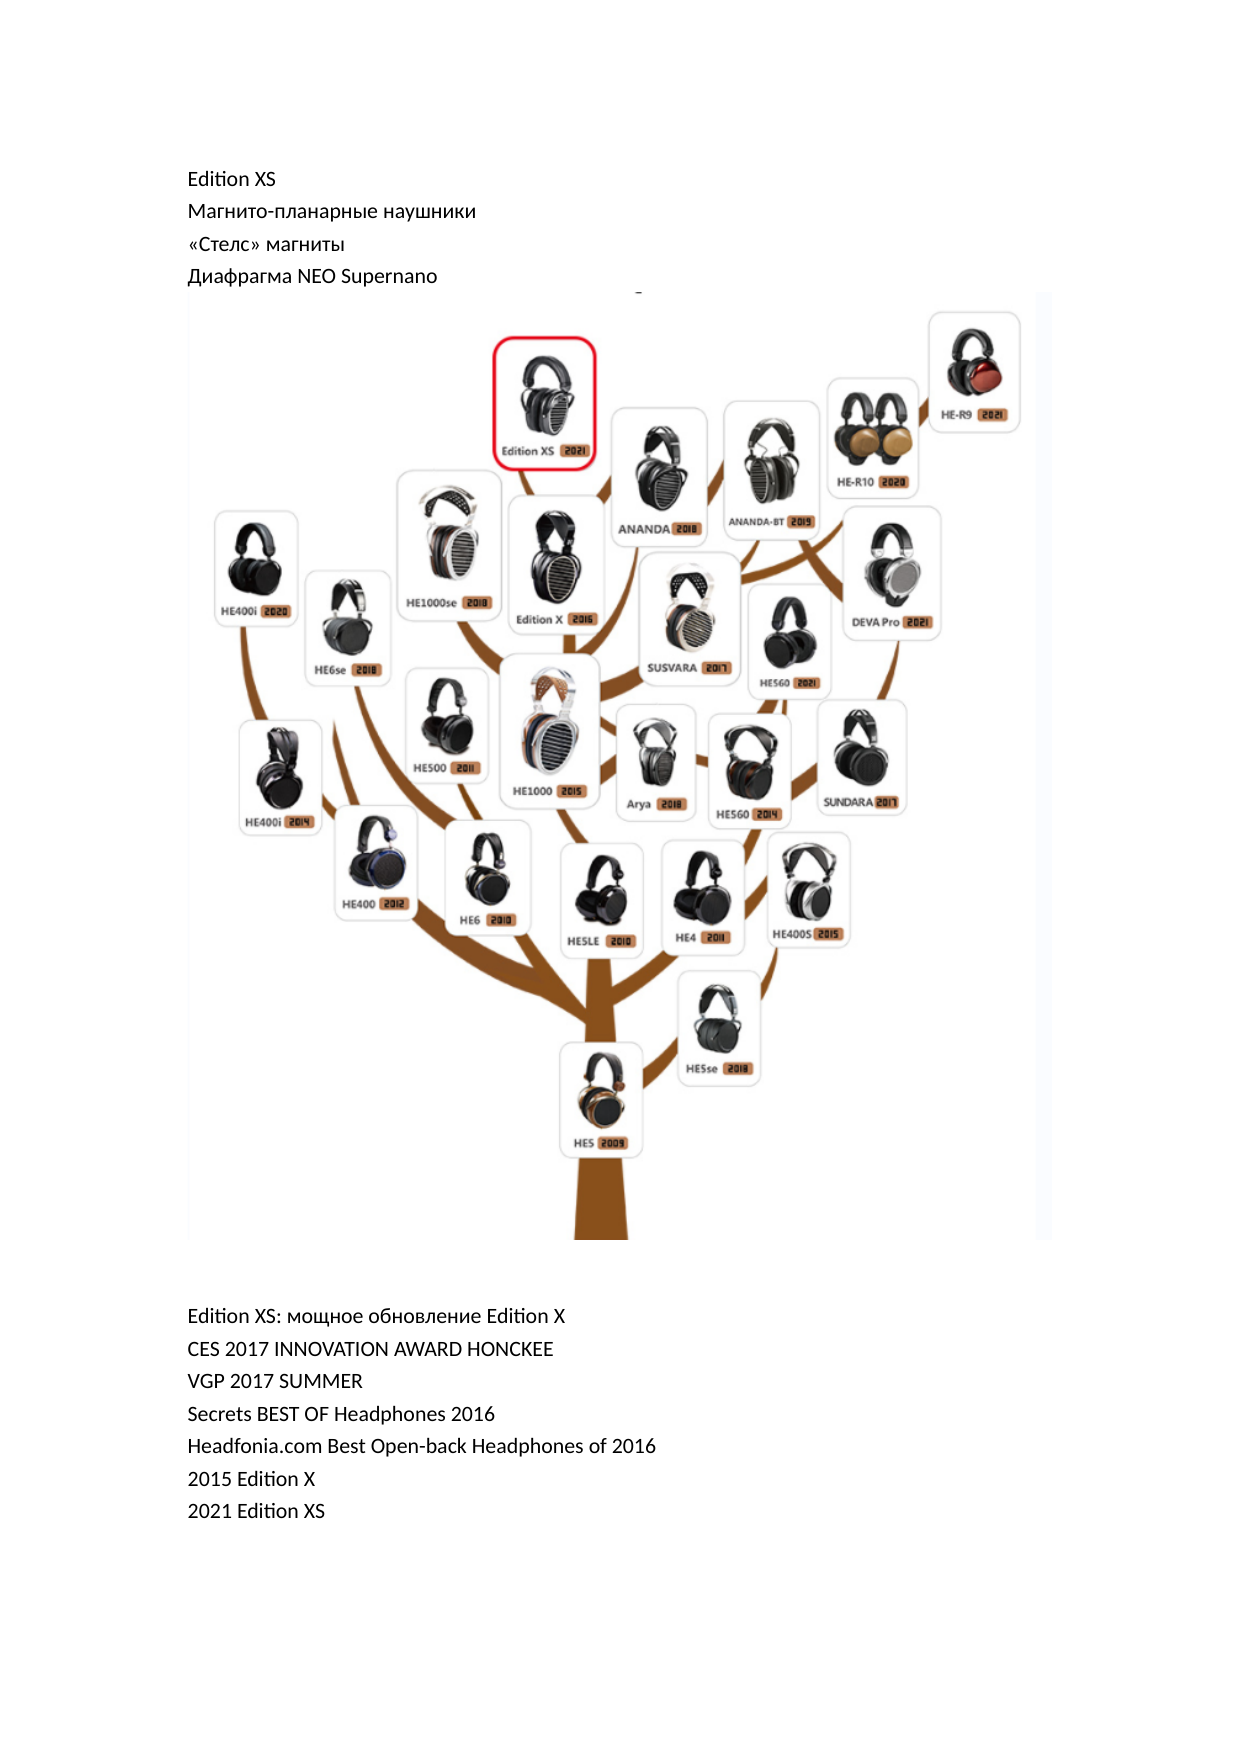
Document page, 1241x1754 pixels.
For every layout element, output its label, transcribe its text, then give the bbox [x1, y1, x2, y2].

text Edition XS [187, 162, 1053, 194]
text 2015 Edition X [187, 1462, 1053, 1494]
text Edition XS: мощное обновление Edition X [187, 1299, 1053, 1332]
text «Стелс» магниты [187, 227, 1053, 259]
text CES 2017 INNOVATION AWARD HONCKEE [187, 1332, 1053, 1364]
text VGP 2017 SUMMER [187, 1364, 1053, 1397]
text 2021 Edition XS [187, 1494, 1053, 1527]
text Диафрагма NEO Supernano [187, 259, 1053, 292]
text Магнито-планарные наушники [187, 194, 1053, 227]
picture [187, 292, 1052, 1240]
text Headfonia.com Best Open-back Headphones of 2016 [187, 1429, 1053, 1462]
text Secrets BEST OF Headphones 2016 [187, 1397, 1053, 1429]
